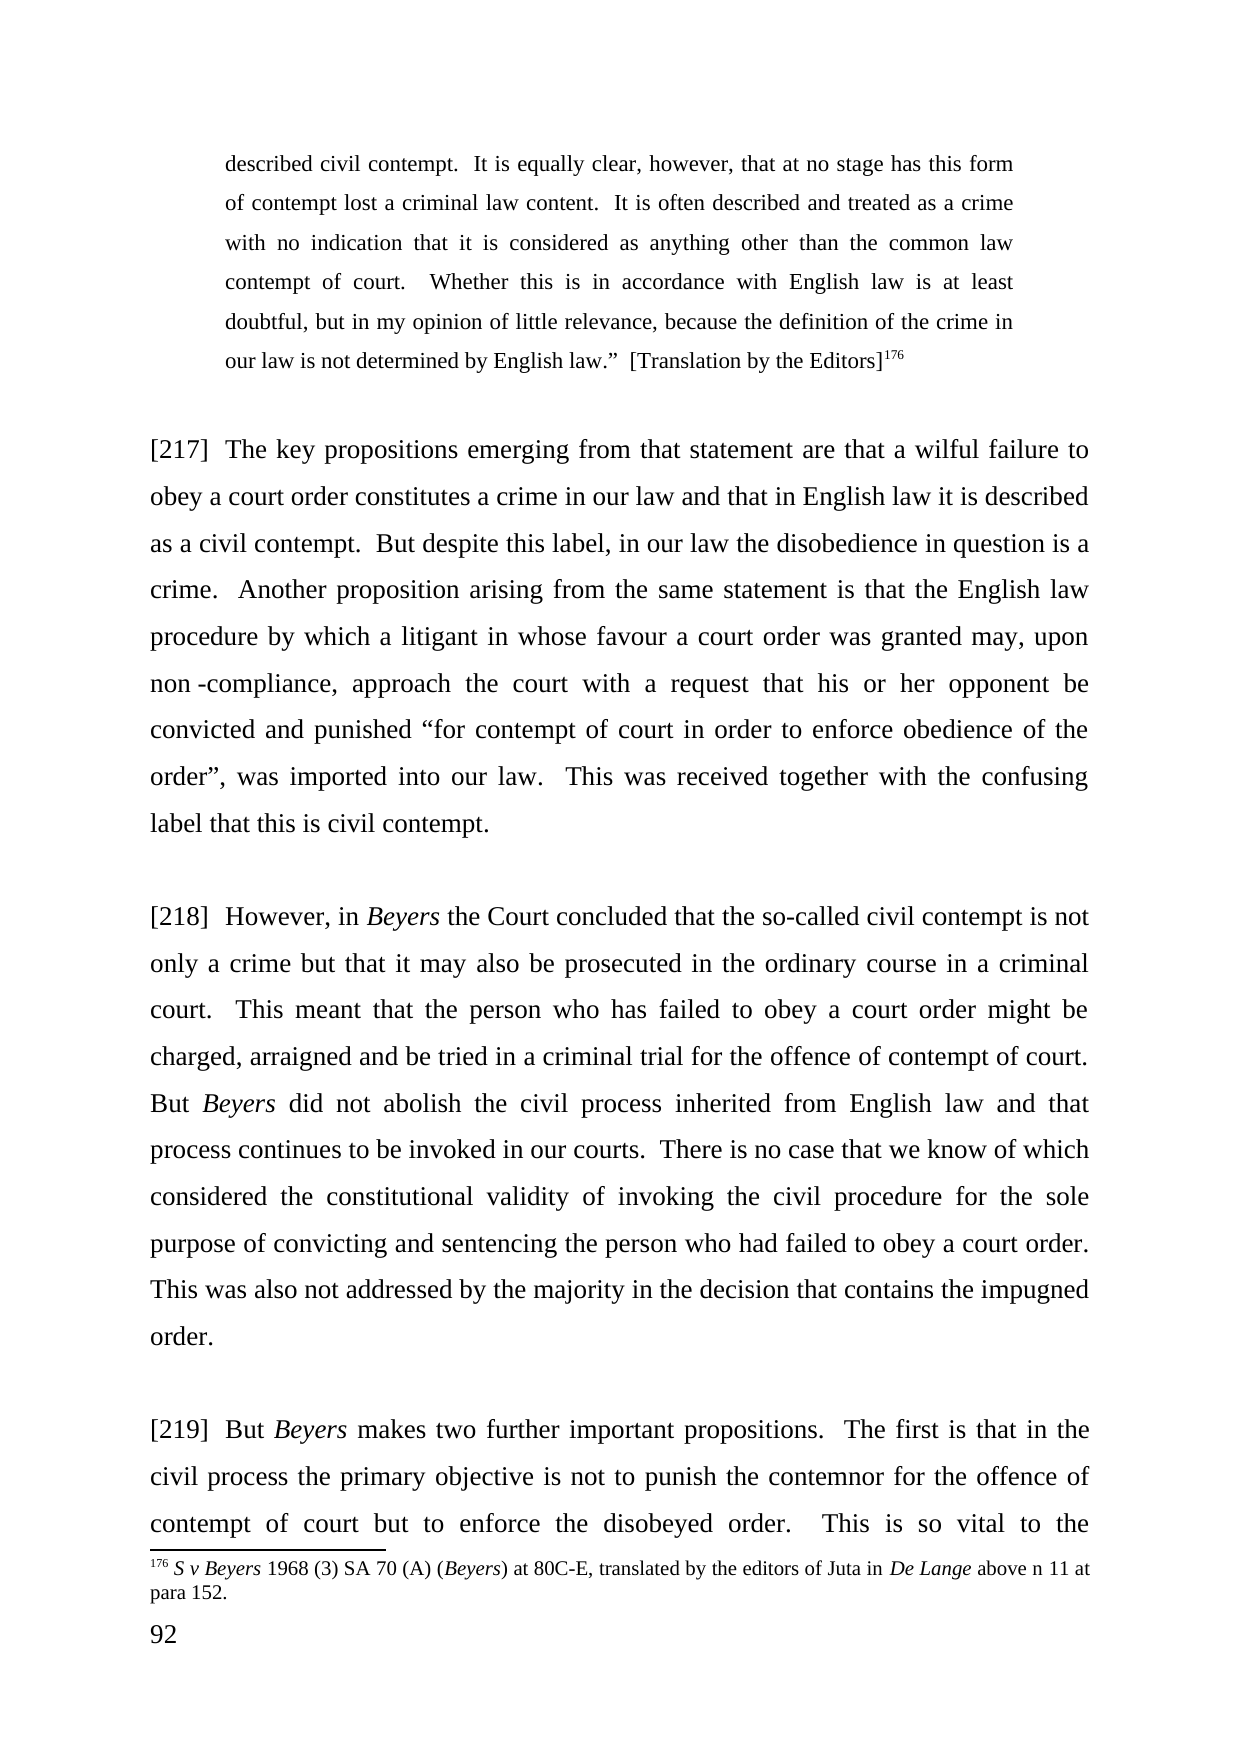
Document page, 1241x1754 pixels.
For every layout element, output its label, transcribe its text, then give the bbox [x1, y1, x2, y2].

list [217] The key propositions emerging from that statement are that a wilful failure to obey a court order constitutes a crime in our law and that in English law it is described as a civil contempt. But despite this label, in our law the disobedience in question is a crime. Another proposition arising from the same statement is that the English law procedure by which a litigant in whose favour a court order was granted may, upon non -compliance, approach the court with a request that his or her opponent be convicted and punished “for contempt of court in order to enforce obedience of the order”, was imported into our law. This was received together with the confusing label that this is civil contempt. [150, 433, 1090, 838]
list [150, 1413, 1090, 1538]
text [225, 150, 1015, 374]
list [218] However, in Beyers the Court concluded that the so-called civil contempt is not only a crime but that it may also be prosecuted in the ordinary course in a criminal court. This meant that the person who has failed to obey a court order might be charged, arraigned and be tried in a criminal trial for the offence of contempt of court. But Beyers did not abolish the civil process inherited from English law and that process continues to be invoked in our courts. There is no case that we know of which considered the constitutional validity of invoking the civil procedure for the sole purpose of convicting and sentencing the person who had failed to obey a court order. This was also not addressed by the majority in the decision that contains the impugned order. [150, 900, 1090, 1351]
